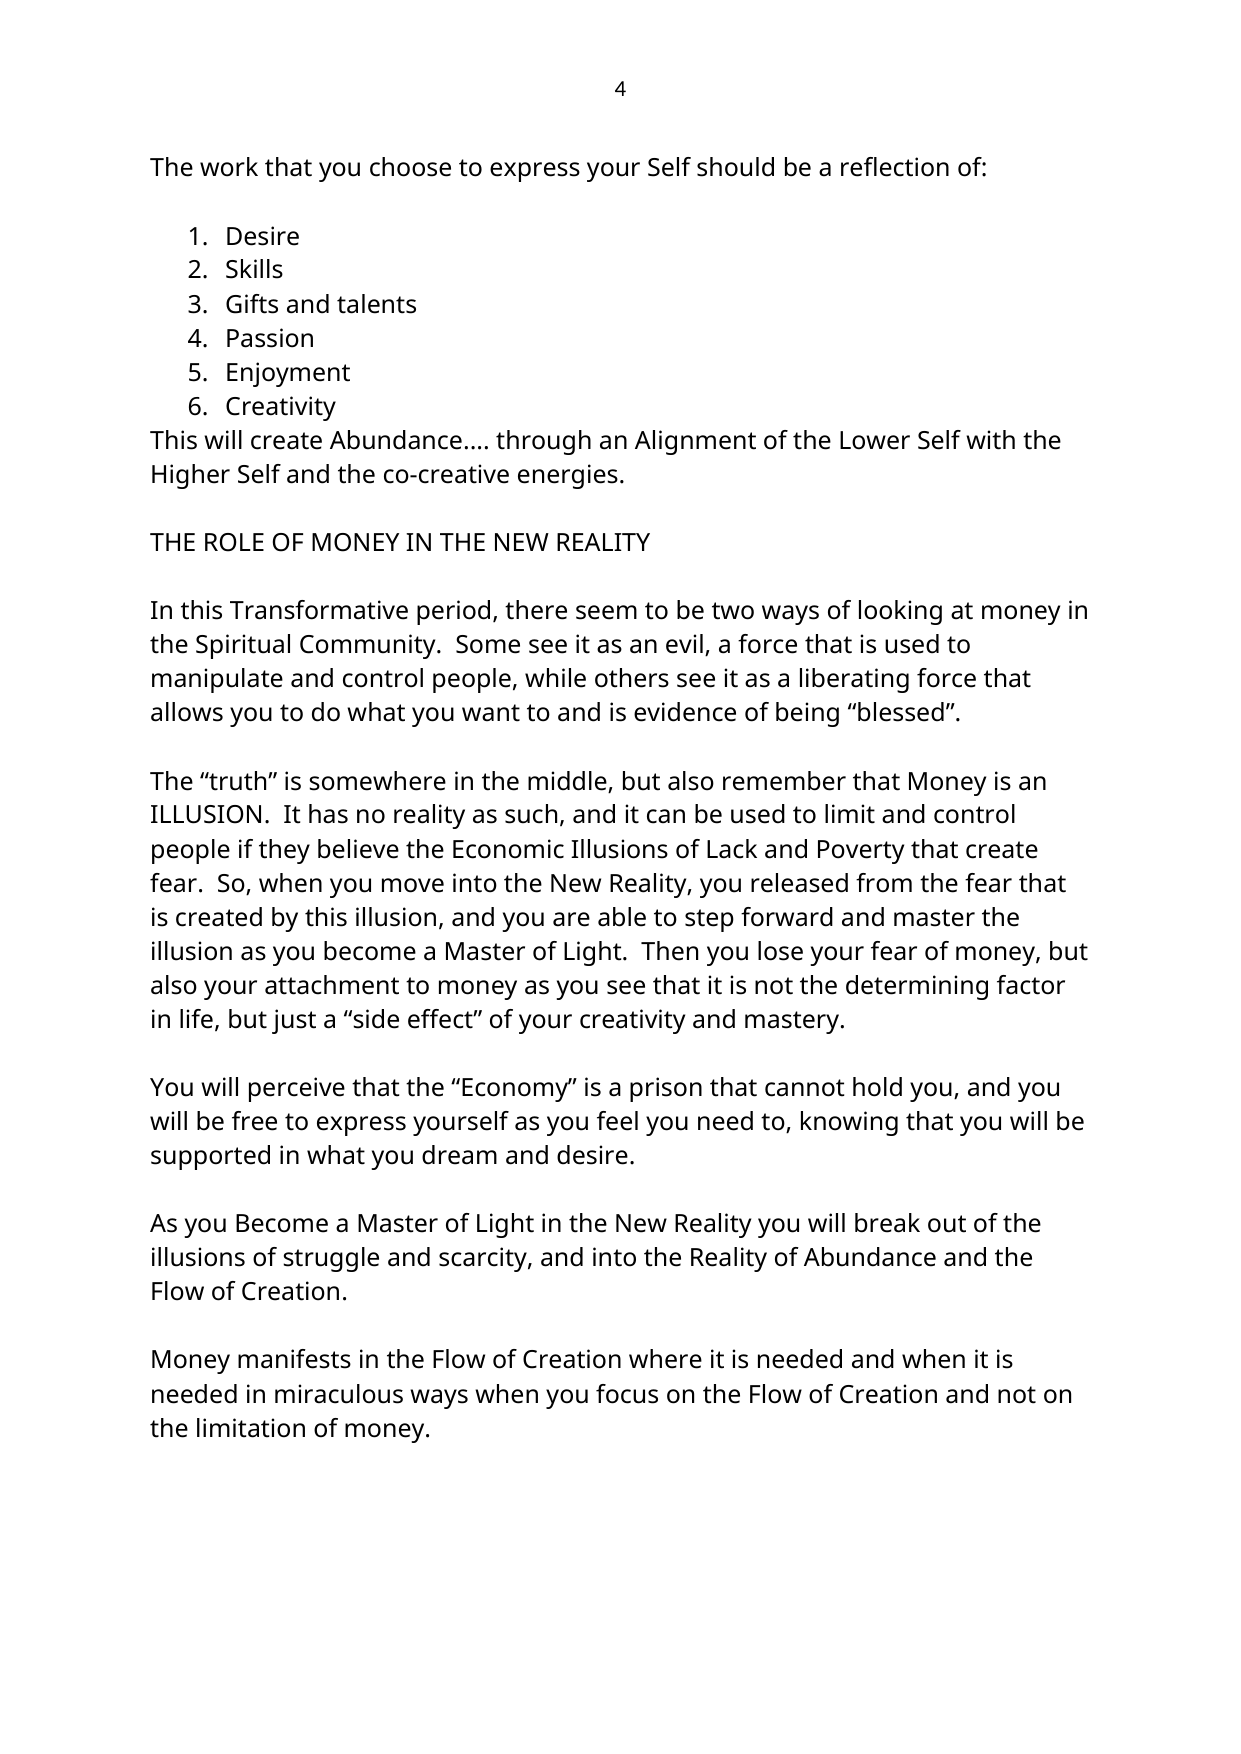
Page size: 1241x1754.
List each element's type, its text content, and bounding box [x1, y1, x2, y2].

text The work that you choose to express your Self should be a reflection of: [150, 150, 1090, 184]
list Passion [187, 320, 1090, 354]
list Gifts and talents [187, 286, 1090, 320]
text You will perceive that the “Economy” is a prison that cannot hold you, and you will be free to express yourself as you feel you need to, knowing that you will be supported in what you dream and desire. [150, 1070, 1090, 1172]
text THE ROLE OF MONEY IN THE NEW REALITY [150, 525, 1090, 559]
text The “truth” is somewhere in the middle, but also remember that Money is an ILLUSION. It has no reality as such, and it can be used to limit and control people if they believe the Economic Illusions of Lack and Poverty that create fear. So, when you move into the New Reality, you released from the fear that is created by this illusion, and you are able to step forward and master the illusion as you become a Master of Light. Then you lose your fear of money, but also your attachment to money as you see that it is not the determining factor in life, but just a “side effect” of your creativity and mastery. [150, 763, 1090, 1036]
text As you Become a Master of Light in the New Reality you will break out of the illusions of struggle and scarcity, and into the Reality of Abundance and the Flow of Creation. [150, 1206, 1090, 1308]
text Money manifests in the Flow of Creation where it is needed and when it is needed in miraculous ways when you focus on the Flow of Creation and not on the limitation of money. [150, 1342, 1090, 1444]
list Skills [187, 252, 1090, 286]
text This will create Abundance.... through an Alignment of the Lower Self with the Higher Self and the co-creative energies. [150, 422, 1090, 491]
list Desire [187, 218, 1090, 252]
list Creativity [187, 388, 1090, 422]
list Enjoyment [187, 354, 1090, 388]
text In this Transformative period, there seem to be two ways of looking at money in the Spiritual Community. Some see it as an evil, a force that is used to manipulate and control people, while others see it as a liberating force that allows you to do what you want to and is evidence of being “blessed”. [150, 593, 1090, 729]
